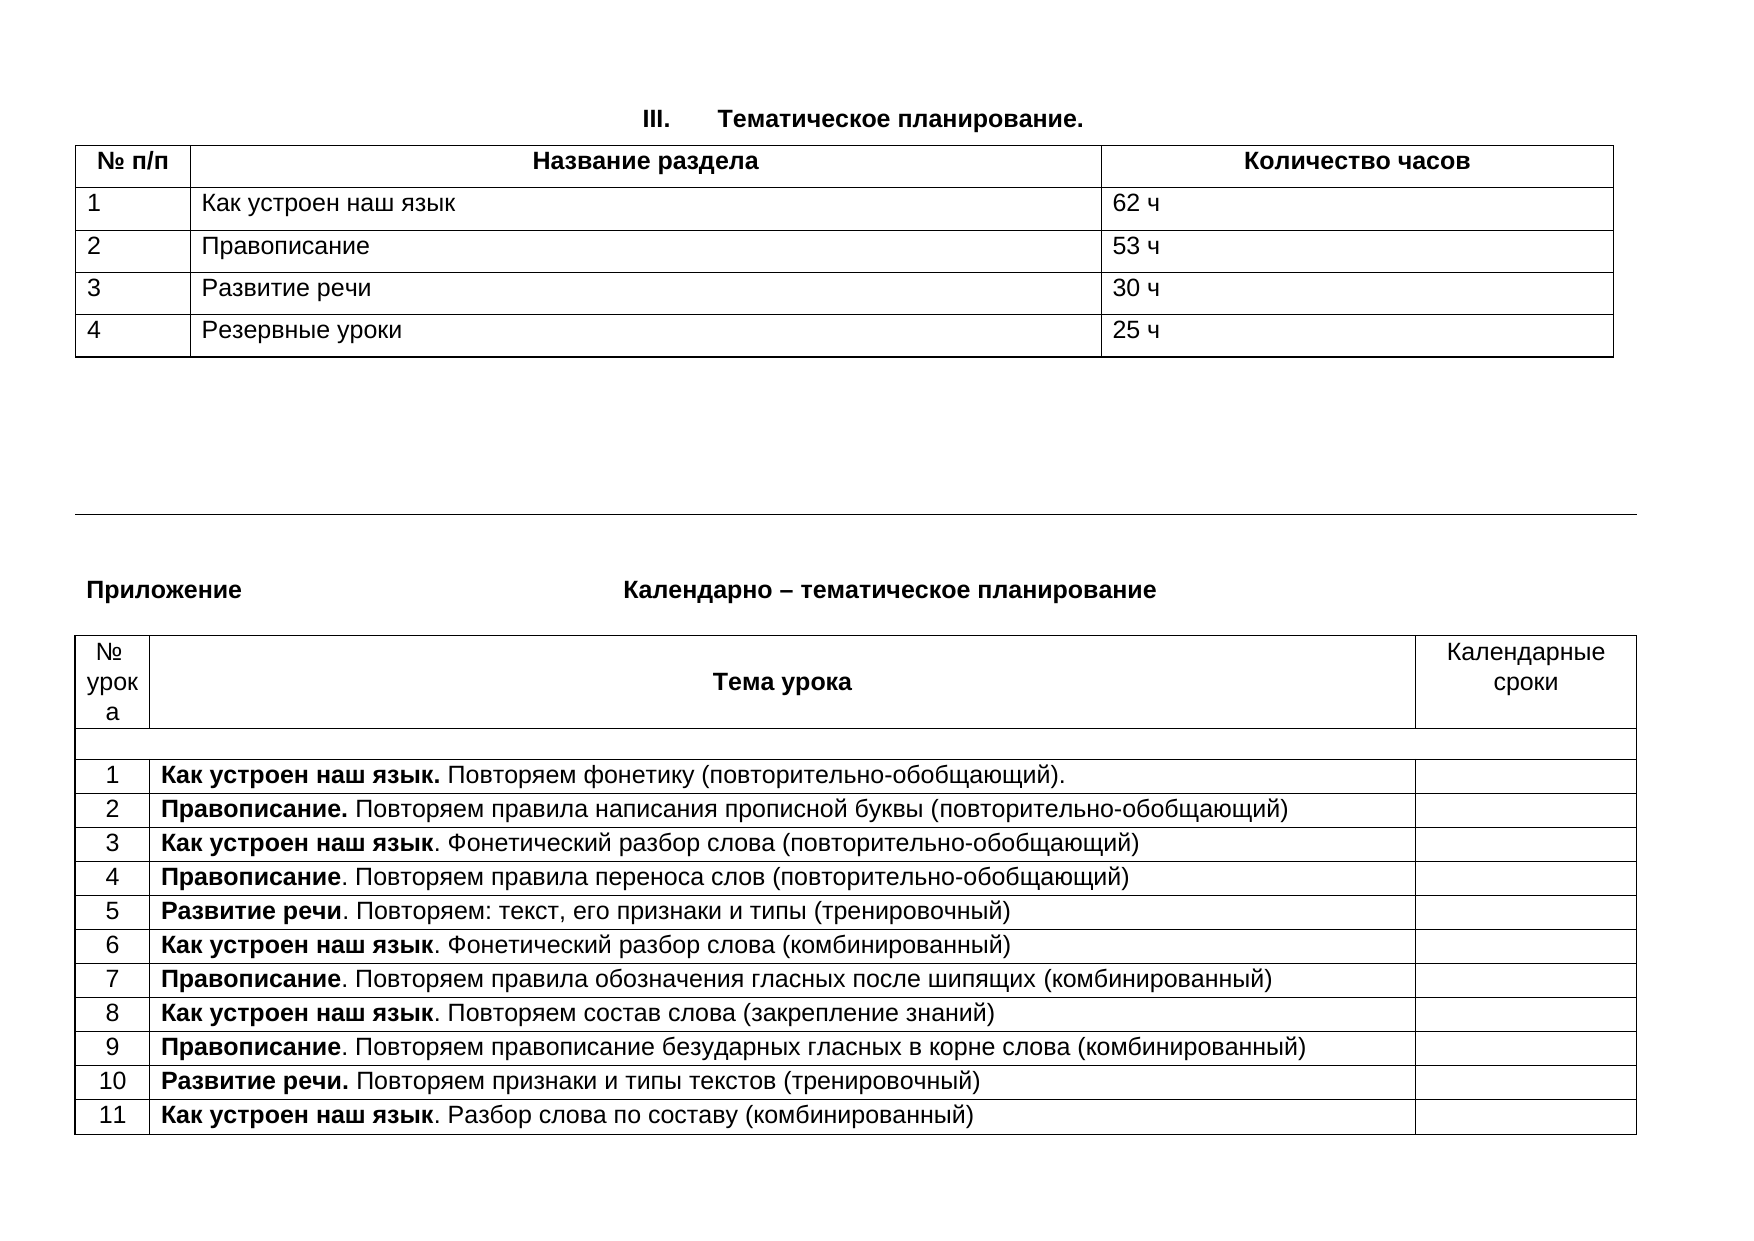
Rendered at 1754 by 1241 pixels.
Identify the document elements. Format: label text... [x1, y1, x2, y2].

table_cell [1416, 930, 1636, 963]
table_cell 8 [76, 998, 149, 1031]
table_cell 6 [76, 930, 149, 963]
table_cell 11 [76, 1100, 149, 1133]
table_cell 9 [76, 1032, 149, 1065]
table_header Приложение Календарно – тематическое планирование [75, 515, 1637, 635]
table_cell [1416, 1066, 1636, 1099]
table_cell [1416, 964, 1636, 997]
table_cell 3 [76, 828, 149, 861]
table_cell Как устроен наш язык. Разбор слова по составу (комбинированный) [150, 1100, 1415, 1133]
table_cell [76, 729, 1636, 759]
table_cell Правописание. Повторяем правила обозначения гласных после шипящих (комбинированный) [150, 964, 1415, 997]
table_cell [1416, 998, 1636, 1031]
table_cell 2 [76, 794, 149, 827]
table_cell Развитие речи. Повторяем признаки и типы текстов (тренировочный) [150, 1066, 1415, 1099]
table_cell [1416, 794, 1636, 827]
table_cell Как устроен наш язык. Фонетический разбор слова (комбинированный) [150, 930, 1415, 963]
table_cell Развитие речи. Повторяем: текст, его признаки и типы (тренировочный) [150, 896, 1415, 929]
table_cell Правописание. Повторяем правила переноса слов (повторительно-обобщающий) [150, 862, 1415, 895]
table_cell [1416, 1032, 1636, 1065]
table_cell [1416, 1100, 1636, 1133]
table_cell 1 [76, 760, 149, 793]
table_cell [1416, 828, 1636, 861]
table_cell 4 [76, 862, 149, 895]
table_cell [1416, 896, 1636, 929]
table_cell Правописание. Повторяем правила написания прописной буквы (повторительно-обобщающий) [150, 794, 1415, 827]
table_cell Как устроен наш язык. Повторяем фонетику (повторительно-обобщающий). [150, 760, 1415, 793]
table_cell Правописание. Повторяем правописание безударных гласных в корне слова (комбинированный) [150, 1032, 1415, 1065]
table_cell 5 [76, 896, 149, 929]
table_cell Как устроен наш язык. Фонетический разбор слова (повторительно-обобщающий) [150, 828, 1415, 861]
table_cell [1416, 862, 1636, 895]
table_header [64, 75, 1625, 514]
table_cell Как устроен наш язык. Повторяем состав слова (закрепление знаний) [150, 998, 1415, 1031]
table_cell Календарные сроки [1416, 636, 1636, 728]
table_cell [1416, 760, 1636, 793]
table_cell 10 [76, 1066, 149, 1099]
table_cell № урока [76, 636, 149, 728]
table_cell 7 [76, 964, 149, 997]
table_cell Тема урока [150, 636, 1415, 728]
